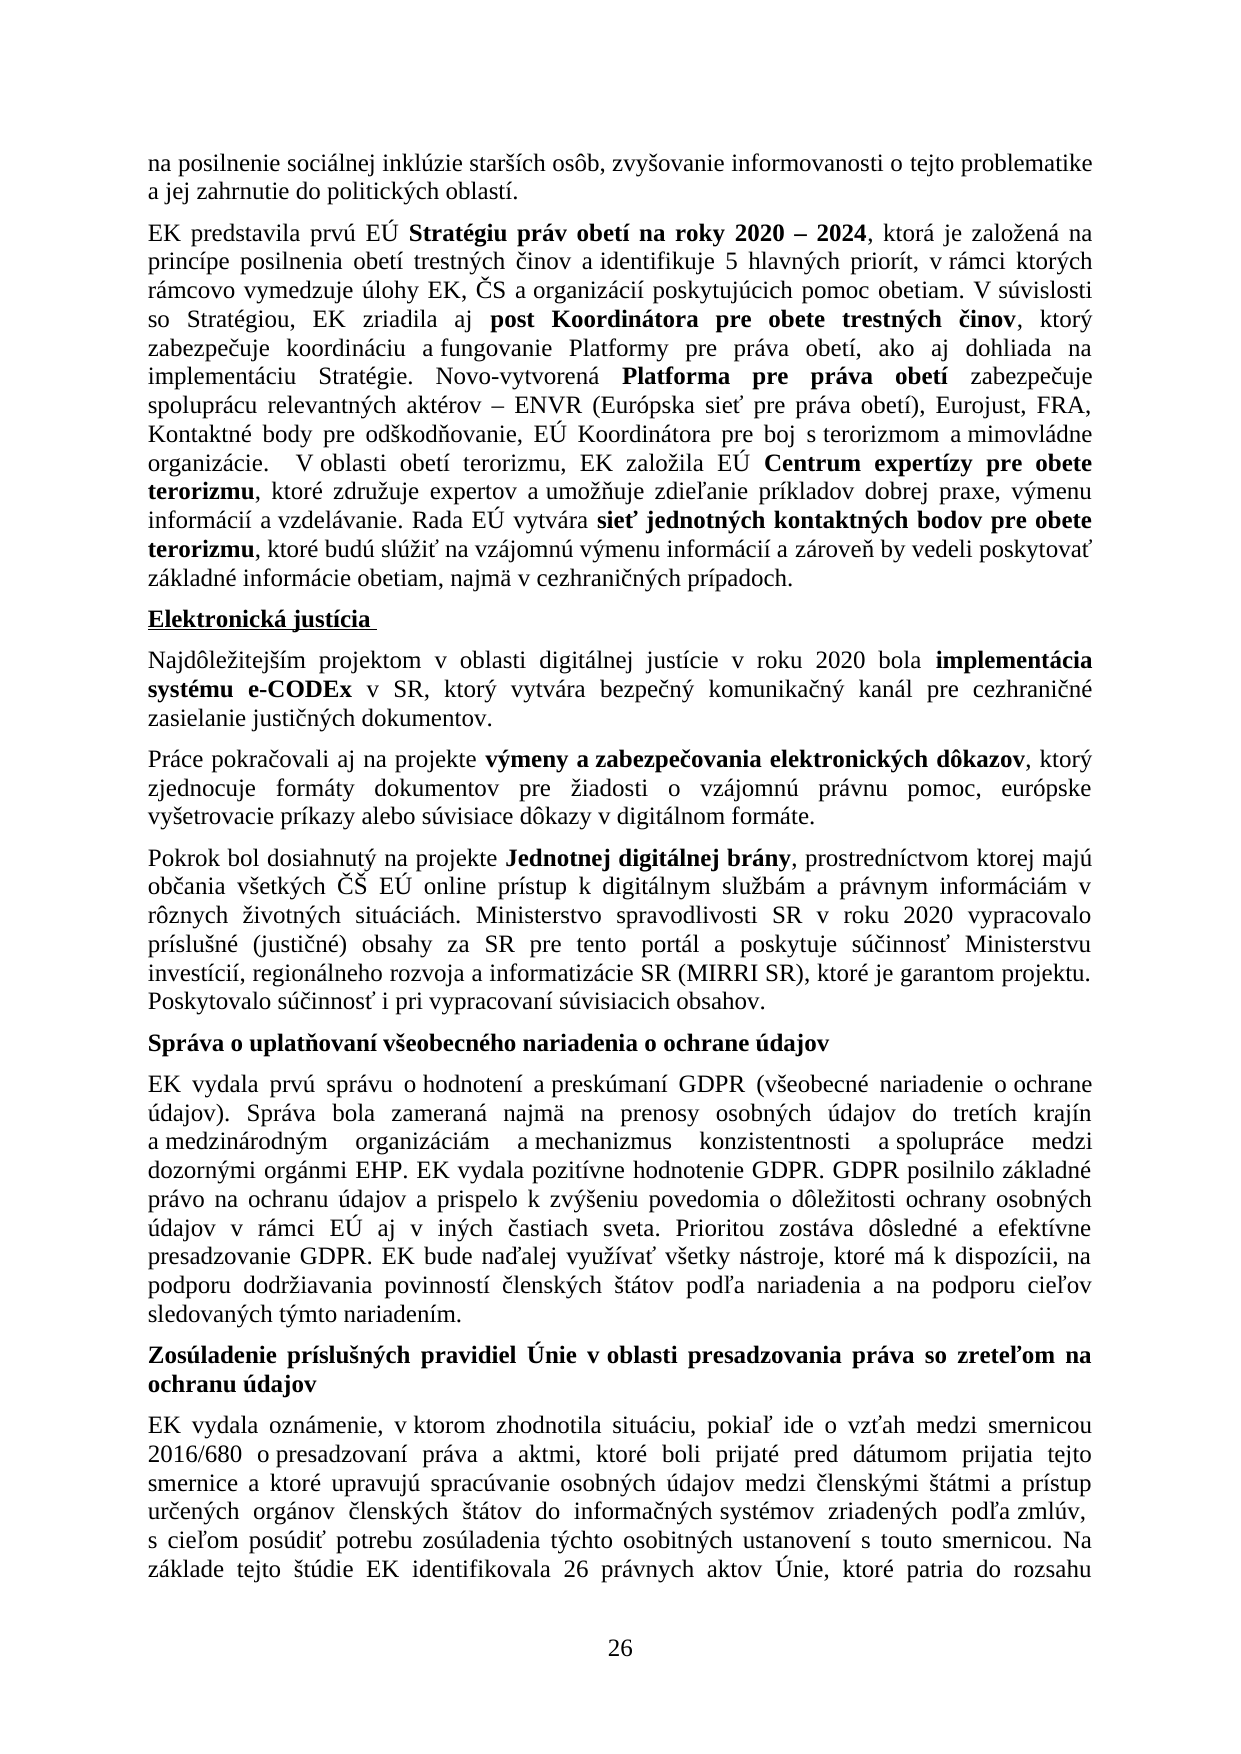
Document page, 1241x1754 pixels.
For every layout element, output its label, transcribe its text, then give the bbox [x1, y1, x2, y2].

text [148, 148, 1092, 205]
text Najdôležitejším projektom v oblasti digitálnej justície v roku 2020 bola implementácia systému e-CODEx v SR, ktorý vytvára bezpečný komunikačný kanál pre cezhraničné zasielanie justičných dokumentov. [148, 645, 1092, 731]
text EK vydala prvú správu o hodnotení a preskúmaní GDPR (všeobecné nariadenie o ochrane údajov). Správa bola zameraná najmä na prenosy osobných údajov do tretích krajín a medzinárodným organizáciám a mechanizmus konzistentnosti a spolupráce medzi dozornými orgánmi EHP. EK vydala pozitívne hodnotenie GDPR. GDPR posilnilo základné právo na ochranu údajov a prispelo k zvýšeniu povedomia o dôležitosti ochrany osobných údajov v rámci EÚ aj v iných častiach sveta. Prioritou zostáva dôsledné a efektívne presadzovanie GDPR. EK bude naďalej využívať všetky nástroje, ktoré má k dispozícii, na podporu dodržiavania povinností členských štátov podľa nariadenia a na podporu cieľov sledovaných týmto nariadením. [148, 1069, 1092, 1328]
text Práce pokračovali aj na projekte výmeny a zabezpečovania elektronických dôkazov, ktorý zjednocuje formáty dokumentov pre žiadosti o vzájomnú právnu pomoc, európske vyšetrovacie príkazy alebo súvisiace dôkazy v digitálnom formáte. [148, 744, 1092, 830]
text EK predstavila prvú EÚ Stratégiu práv obetí na roky 2020 – 2024, ktorá je založená na princípe posilnenia obetí trestných činov a identifikuje 5 hlavných priorít, v rámci ktorých rámcovo vymedzuje úlohy EK, ČS a organizácií poskytujúcich pomoc obetiam. V súvislosti so Stratégiou, EK zriadila aj post Koordinátora pre obete trestných činov, ktorý zabezpečuje koordináciu a fungovanie Platformy pre práva obetí, ako aj dohliada na implementáciu Stratégie. Novo-vytvorená Platforma pre práva obetí zabezpečuje spoluprácu relevantných aktérov – ENVR (Európska sieť pre práva obetí), Eurojust, FRA, Kontaktné body pre odškodňovanie, EÚ Koordinátora pre boj s terorizmom a mimovládne organizácie. V oblasti obetí terorizmu, EK založila EÚ Centrum expertízy pre obete terorizmu, ktoré združuje expertov a umožňuje zdieľanie príkladov dobrej praxe, výmenu informácií a vzdelávanie. Rada EÚ vytvára sieť jednotných kontaktných bodov pre obete terorizmu, ktoré budú slúžiť na vzájomnú výmenu informácií a zároveň by vedeli poskytovať základné informácie obetiam, najmä v cezhraničných prípadoch. [148, 218, 1092, 591]
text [148, 1410, 1092, 1583]
text Správa o uplatňovaní všeobecného nariadenia o ochrane údajov [148, 1028, 1092, 1056]
text Pokrok bol dosiahnutý na projekte Jednotnej digitálnej brány, prostredníctvom ktorej majú občania všetkých ČŠ EÚ online prístup k digitálnym službám a právnym informáciám v rôznych životných situáciách. Ministerstvo spravodlivosti SR v roku 2020 vypracovalo príslušné (justičné) obsahy za SR pre tento portál a poskytuje súčinnosť Ministerstvu investícií, regionálneho rozvoja a informatizácie SR (MIRRI SR), ktoré je garantom projektu. Poskytovalo súčinnosť i pri vypracovaní súvisiacich obsahov. [148, 843, 1092, 1015]
text Elektronická justícia [148, 604, 1092, 633]
text Zosúladenie príslušných pravidiel Únie v oblasti presadzovania práva so zreteľom na ochranu údajov [148, 1340, 1092, 1398]
